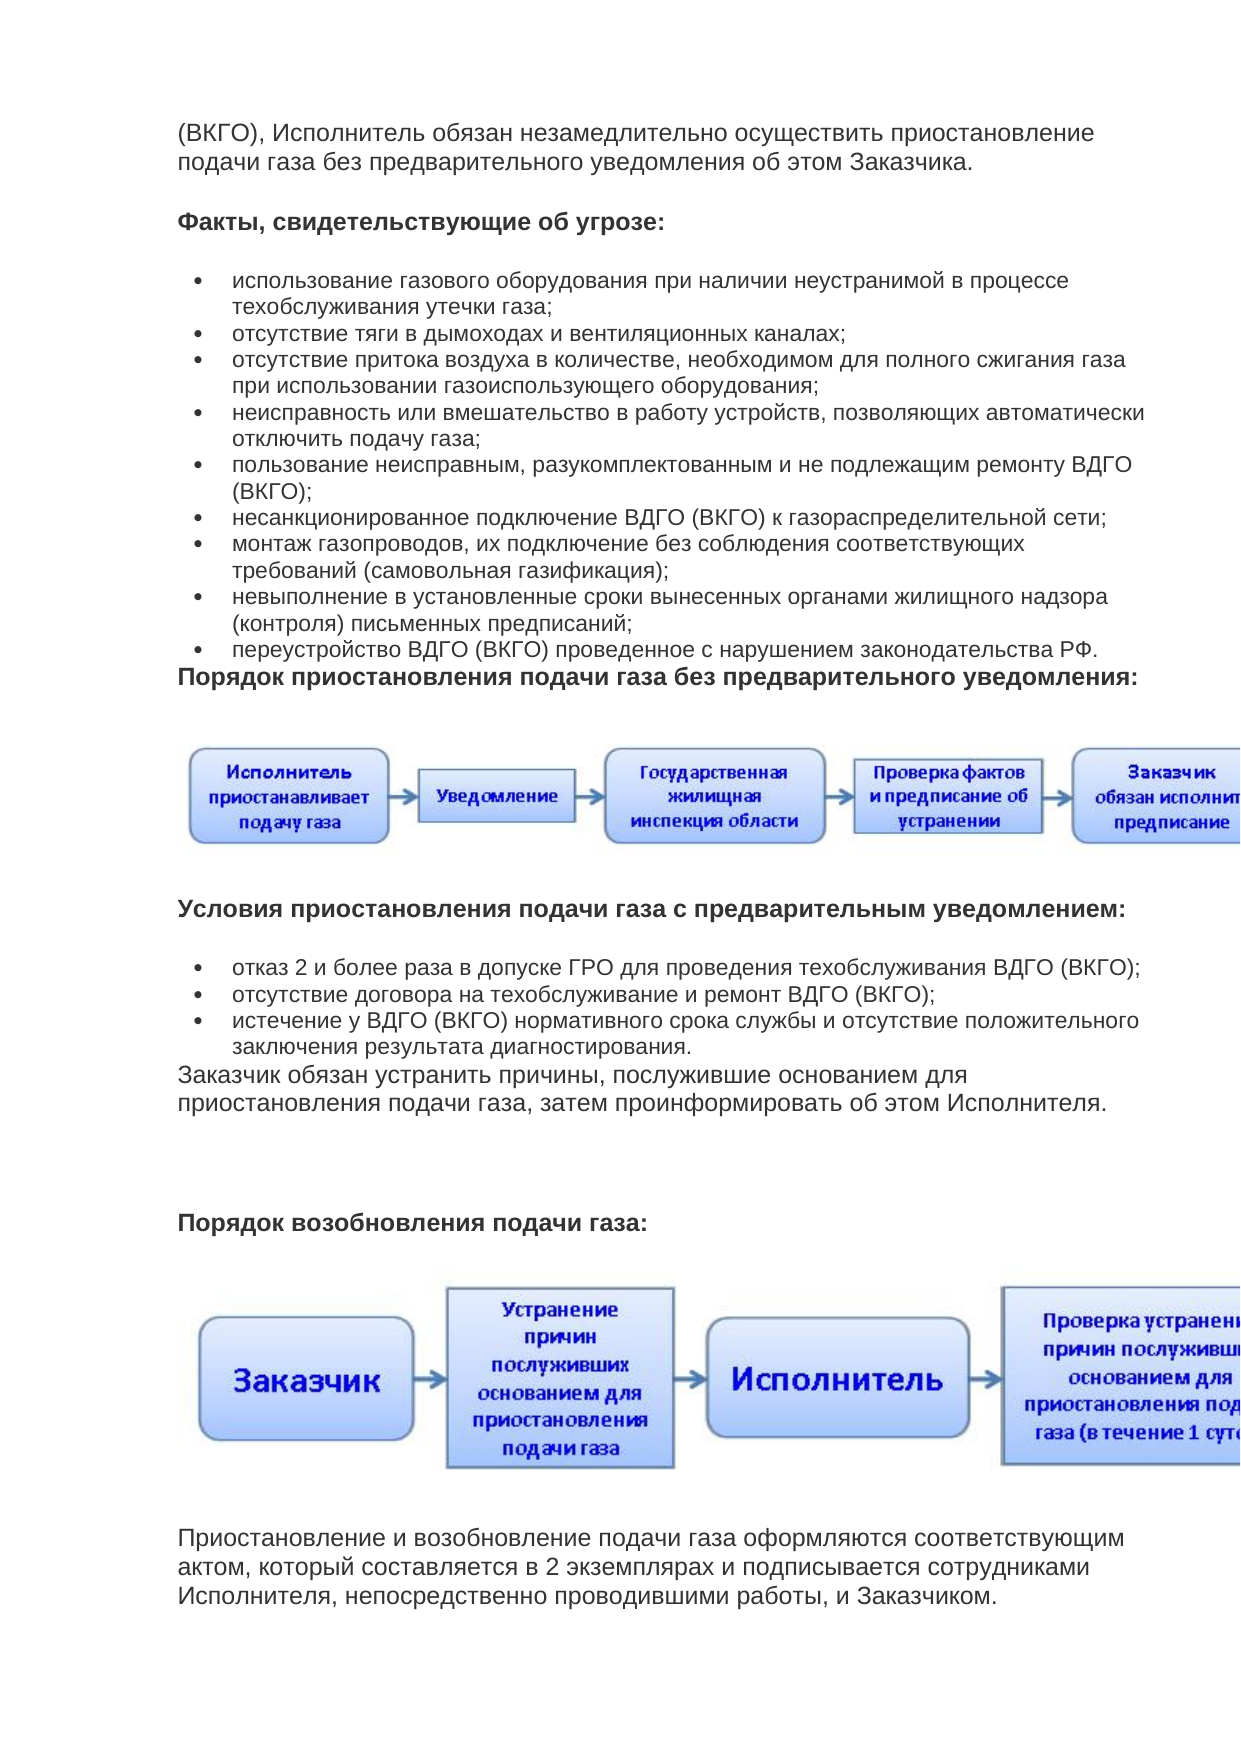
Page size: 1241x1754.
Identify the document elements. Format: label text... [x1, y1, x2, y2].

text Заказчик обязан устранить причины, послужившие основанием для приостановления подачи газа, затем проинформировать об этом Исполнителя. [177, 1059, 1152, 1117]
list переустройство ВДГО (ВКГО) проведенное с нарушением законодательства РФ. [194, 636, 1152, 662]
text Порядок возобновления подачи газа: [177, 1208, 1152, 1237]
list пользование неисправным, разукомплектованным и не подлежащим ремонту ВДГО (ВКГО); [194, 451, 1152, 504]
picture [177, 1268, 1241, 1493]
list отсутствие тяги в дымоходах и вентиляционных каналах; [194, 319, 1152, 346]
list неисправность или вмешательство в работу устройств, позволяющих автоматически отключить подачу газа; [194, 399, 1152, 451]
text Факты, свидетельствующие об угрозе: [177, 207, 1152, 236]
list монтаж газопроводов, их подключение без соблюдения соответствующих требований (самовольная газификация); [194, 530, 1152, 583]
list отсутствие притока воздуха в количестве, необходимом для полного сжигания газа при использовании газоиспользующего оборудования; [194, 346, 1152, 399]
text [177, 118, 1152, 176]
text Приостановление и возобновление подачи газа оформляются соответствующим актом, который составляется в 2 экземплярах и подписывается сотрудниками Исполнителя, непосредственно проводившими работы, и Заказчиком. [177, 1523, 1152, 1610]
list отказ 2 и более раза в допуске ГРО для проведения техобслуживания ВДГО (ВКГО); [194, 954, 1152, 981]
picture [177, 722, 1241, 863]
text Порядок приостановления подачи газа без предварительного уведомления: [177, 662, 1152, 691]
list использование газового оборудования при наличии неустранимой в процессе техобслуживания утечки газа; [194, 267, 1152, 319]
list истечение у ВДГО (ВКГО) нормативного срока службы и отсутствие положительного заключения результата диагностирования. [194, 1007, 1152, 1059]
list отсутствие договора на техобслуживание и ремонт ВДГО (ВКГО); [194, 981, 1152, 1007]
list невыполнение в установленные сроки вынесенных органами жилищного надзора (контроля) письменных предписаний; [194, 583, 1152, 636]
list несанкционированное подключение ВДГО (ВКГО) к газораспределительной сети; [194, 504, 1152, 530]
text Условия приостановления подачи газа с предварительным уведомлением: [177, 894, 1152, 923]
